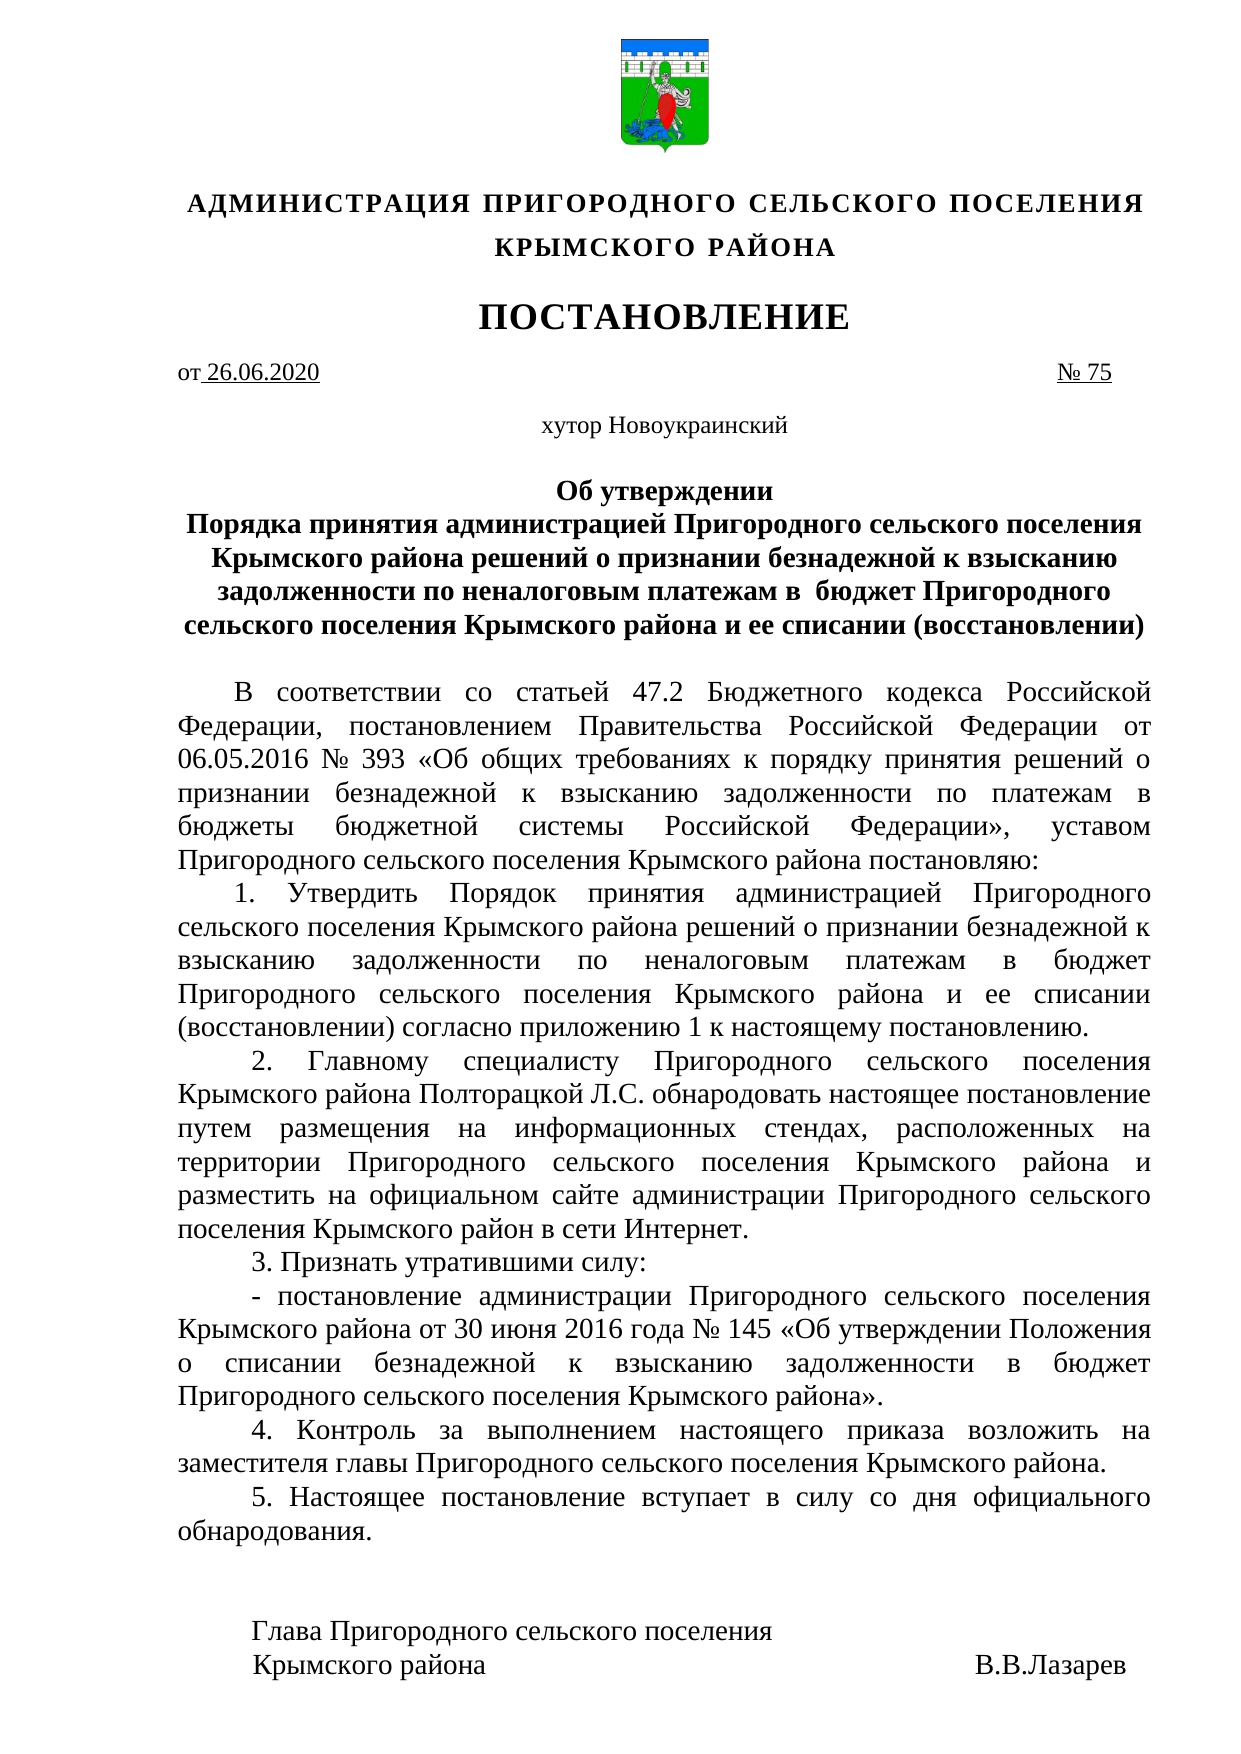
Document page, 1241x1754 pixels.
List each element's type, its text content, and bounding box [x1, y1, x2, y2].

text 5. Настоящее постановление вступает в силу со дня официального обнародования. [177, 1479, 1152, 1546]
text 1. Утвердить Порядок принятия администрацией Пригородного сельского поселения Крымского района решений о признании безнадежной к взысканию задолженности по неналоговым платежам в бюджет Пригородного сельского поселения Крымского района и ее списании (восстановлении) согласно приложению 1 к настоящему постановлению. [177, 875, 1152, 1043]
title Об утверждении [177, 473, 1152, 506]
text администрация пригородного сельского поселения крымского района [177, 181, 1152, 264]
picture [621, 39, 709, 153]
text 3. Признать утратившими силу: [177, 1244, 1152, 1278]
text ПОСТАНОВЛЕНИЕ [177, 294, 1152, 338]
text В соответствии со статьей 47.2 Бюджетного кодекса Российской Федерации, постановлением Правительства Российской Федерации от 06.05.2016 № 393 «Об общих требованиях к порядку принятия решений о признании безнадежной к взысканию задолженности по платежам в бюджеты бюджетной системы Российской Федерации», уставом Пригородного сельского поселения Крымского района постановляю: [177, 674, 1152, 875]
text хутор Новоукраинский [177, 411, 1152, 439]
text 4. Контроль за выполнением настоящего приказа возложить на заместителя главы Пригородного сельского поселения Крымского района. [177, 1412, 1152, 1479]
text от 26.06.2020 № 75 [177, 357, 1152, 385]
text 2. Главному специалисту Пригородного сельского поселения Крымского района Полторацкой Л.С. обнародовать настоящее постановление путем размещения на информационных стендах, расположенных на территории Пригородного сельского поселения Крымского района и разместить на официальном сайте администрации Пригородного сельского поселения Крымского район в сети Интернет. [177, 1043, 1152, 1244]
text Порядка принятия администрацией Пригородного сельского поселения Крымского района решений о признании безнадежной к взысканию задолженности по неналоговым платежам в бюджет Пригородного сельского поселения Крымского района и ее списании (восстановлении) [177, 506, 1152, 641]
text Глава Пригородного сельского поселения [177, 1613, 1152, 1647]
text - постановление администрации Пригородного сельского поселения Крымского района от 30 июня 2016 года № 145 «Об утверждении Положения о списании безнадежной к взысканию задолженности в бюджет Пригородного сельского поселения Крымского района». [177, 1278, 1152, 1412]
text Крымского района В.В.Лазарев [177, 1647, 1152, 1680]
